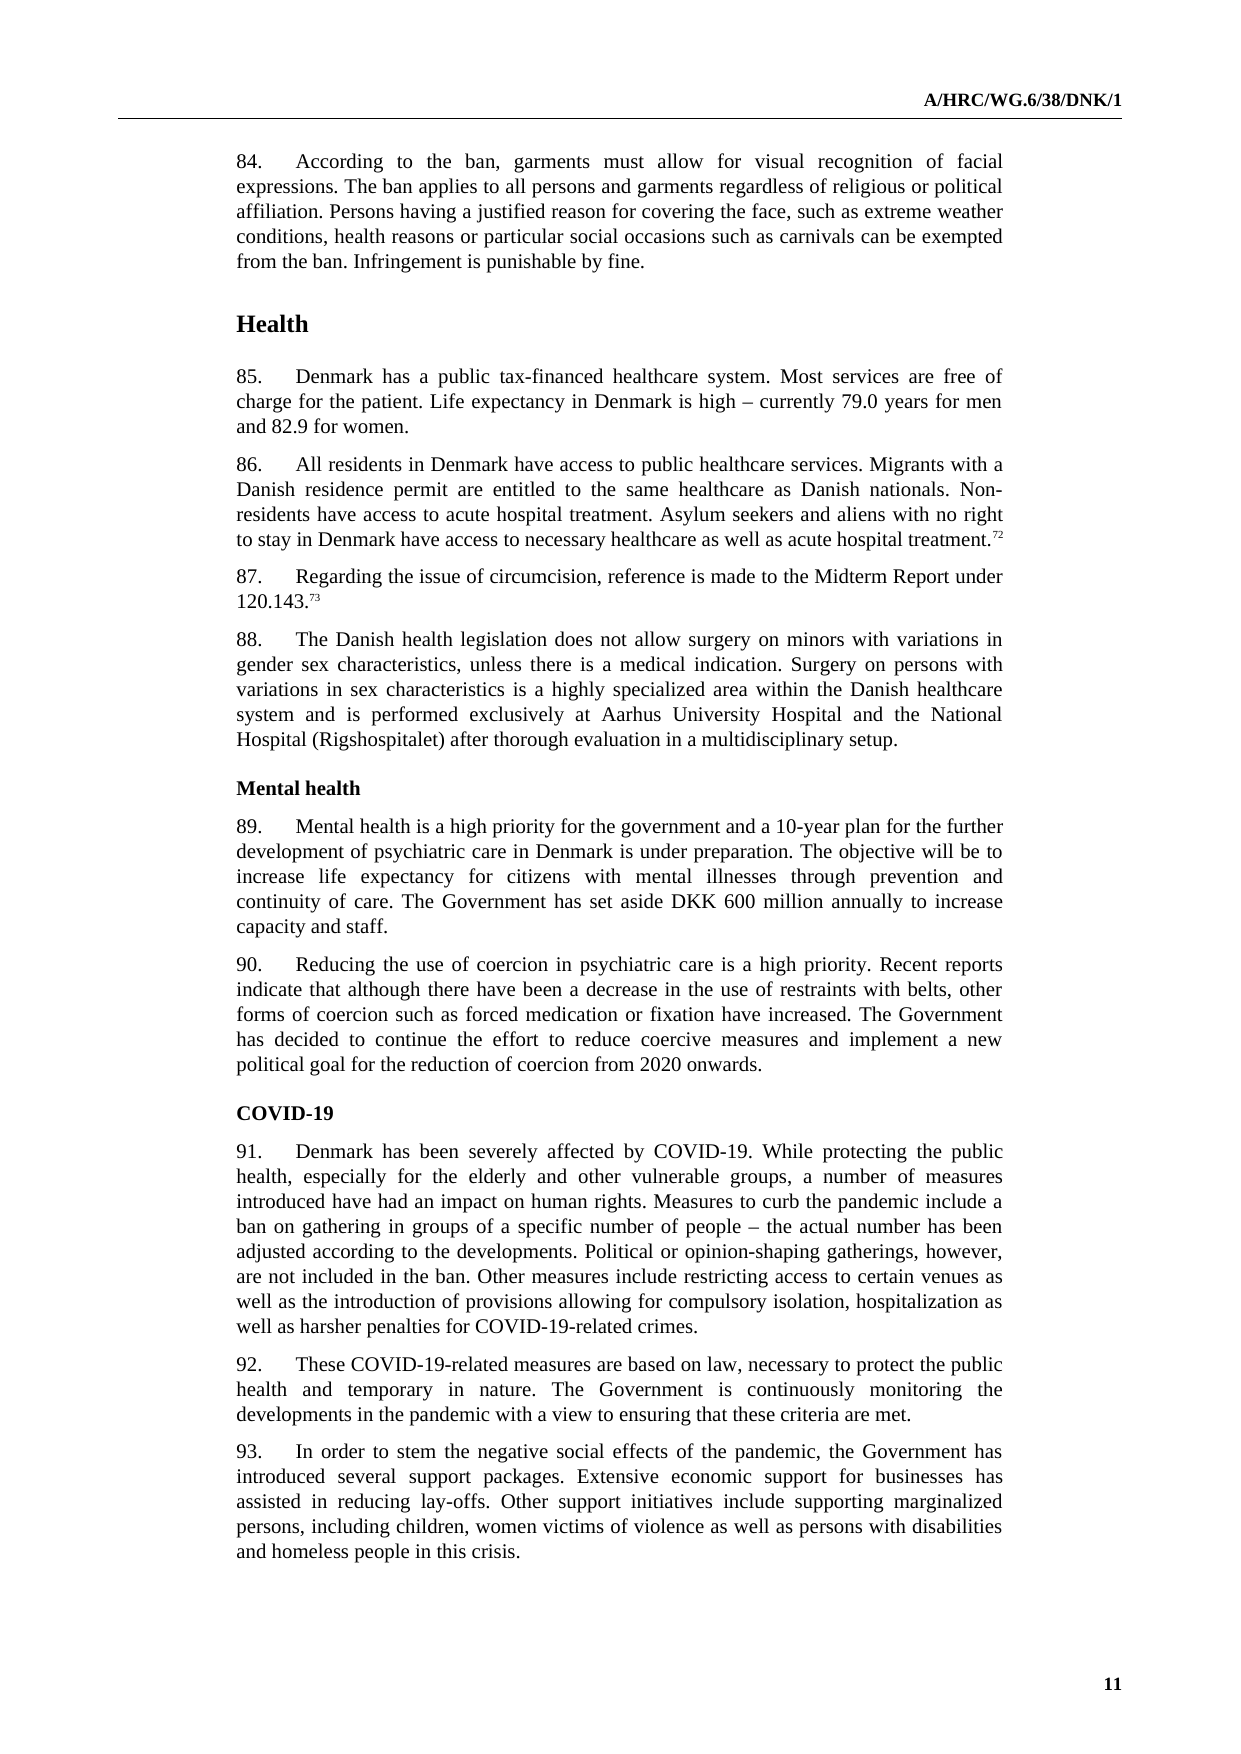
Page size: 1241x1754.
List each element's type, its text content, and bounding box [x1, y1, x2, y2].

text 90. Reducing the use of coercion in psychiatric care is a high priority. Recent reports indicate that although there have been a decrease in the use of restraints with belts, other forms of coercion such as forced medication or fixation have increased. The Government has decided to continue the effort to reduce coercive measures and implement a new political goal for the reduction of coercion from 2020 onwards. [236, 951, 1004, 1076]
text 87. Regarding the issue of circumcision, reference is made to the Midterm Report under 120.143. [236, 563, 1004, 613]
text 92. These COVID-19-related measures are based on law, necessary to protect the public health and temporary in nature. The Government is continuously monitoring the developments in the pandemic with a view to ensuring that these criteria are met. [236, 1351, 1004, 1426]
text Health [118, 310, 1004, 338]
text Mental health [118, 776, 1004, 801]
text 85. Denmark has a public tax-financed healthcare system. Most services are free of charge for the patient. Life expectancy in Denmark is high – currently 79.0 years for men and 82.9 for women. [236, 363, 1004, 438]
text 89. Mental health is a high priority for the government and a 10-year plan for the further development of psychiatric care in Denmark is under preparation. The objective will be to increase life expectancy for citizens with mental illnesses through prevention and continuity of care. The Government has set aside DKK 600 million annually to increase capacity and staff. [236, 813, 1004, 938]
text 84. According to the ban, garments must allow for visual recognition of facial expressions. The ban applies to all persons and garments regardless of religious or political affiliation. Persons having a justified reason for covering the face, such as extreme weather conditions, health reasons or particular social occasions such as carnivals can be exempted from the ban. Infringement is punishable by fine. [236, 148, 1004, 273]
text 88. The Danish health legislation does not allow surgery on minors with variations in gender sex characteristics, unless there is a medical indication. Surgery on persons with variations in sex characteristics is a highly specialized area within the Danish healthcare system and is performed exclusively at Aarhus University Hospital and the National Hospital (Rigshospitalet) after thorough evaluation in a multidisciplinary setup. [236, 626, 1004, 751]
text 93. In order to stem the negative social effects of the pandemic, the Government has introduced several support packages. Extensive economic support for businesses has assisted in reducing lay-offs. Other support initiatives include supporting marginalized persons, including children, women victims of violence as well as persons with disabilities and homeless people in this crisis. [236, 1438, 1004, 1563]
text 91. Denmark has been severely affected by COVID-19. While protecting the public health, especially for the elderly and other vulnerable groups, a number of measures introduced have had an impact on human rights. Measures to curb the pandemic include a ban on gathering in groups of a specific number of people – the actual number has been adjusted according to the developments. Political or opinion-shaping gatherings, however, are not included in the ban. Other measures include restricting access to certain venues as well as the introduction of provisions allowing for compulsory isolation, hospitalization as well as harsher penalties for COVID-19-related crimes. [236, 1138, 1004, 1338]
text COVID-19 [118, 1101, 1004, 1126]
text 86. All residents in Denmark have access to public healthcare services. Migrants with a Danish residence permit are entitled to the same healthcare as Danish nationals. Non-residents have access to acute hospital treatment. Asylum seekers and aliens with no right to stay in Denmark have access to necessary healthcare as well as acute hospital treatment. [236, 451, 1004, 551]
